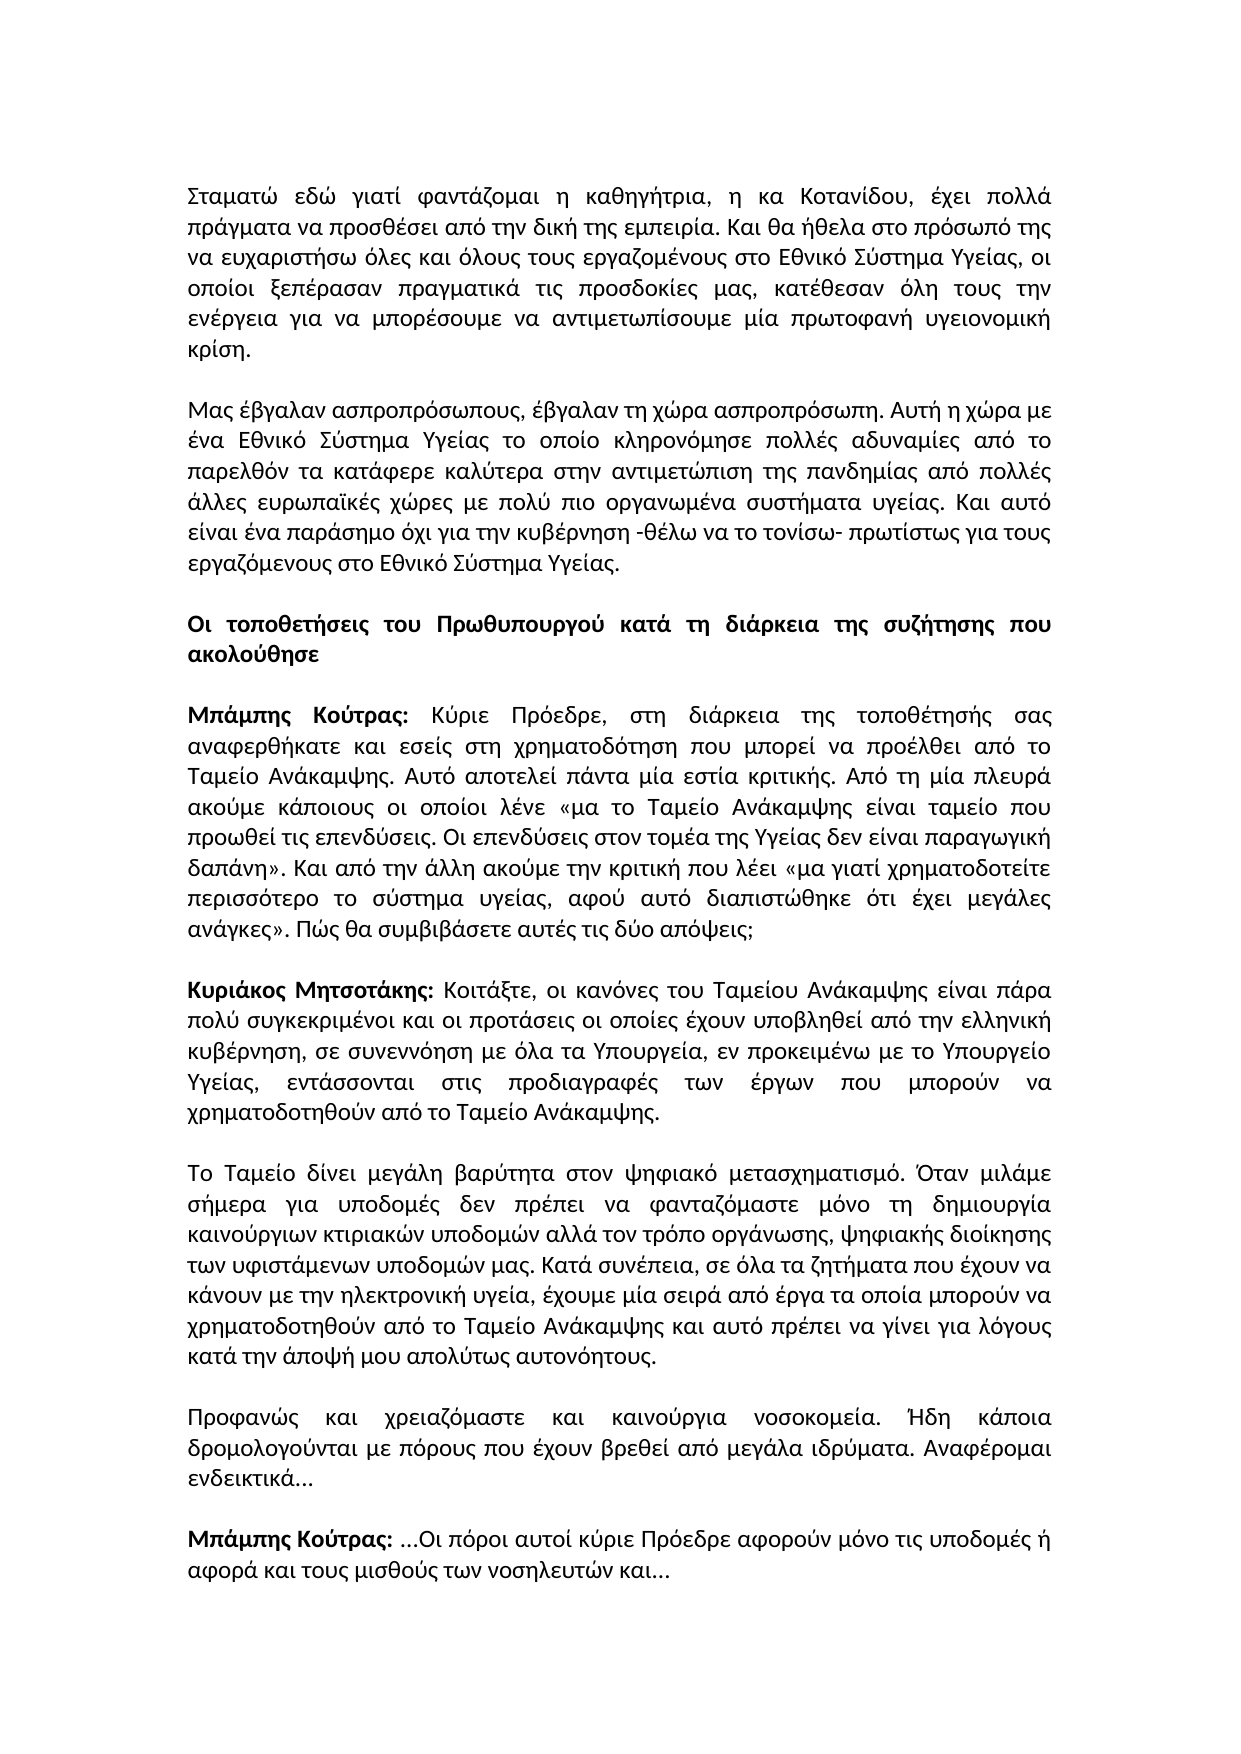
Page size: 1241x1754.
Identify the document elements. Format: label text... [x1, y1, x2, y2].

text Μας έβγαλαν ασπροπρόσωπους, έβγαλαν τη χώρα ασπροπρόσωπη. Αυτή η χώρα με ένα Εθνικό Σύστημα Υγείας το οποίο κληρονόμησε πολλές αδυναμίες από το παρελθόν τα κατάφερε καλύτερα στην αντιμετώπιση της πανδημίας από πολλές άλλες ευρωπαϊκές χώρες με πολύ πιο οργανωμένα συστήματα υγείας. Και αυτό είναι ένα παράσημο όχι για την κυβέρνηση -θέλω να το τονίσω- πρωτίστως για τους εργαζόμενους στο Εθνικό Σύστημα Υγείας. [187, 394, 1053, 577]
text Μπάμπης Κούτρας: ...Οι πόροι αυτοί κύριε Πρόεδρε αφορούν μόνο τις υποδομές ή αφορά και τους μισθούς των νοσηλευτών και... [187, 1523, 1053, 1584]
text Το Ταμείο δίνει μεγάλη βαρύτητα στον ψηφιακό μετασχηματισμό. Όταν μιλάμε σήμερα για υποδομές δεν πρέπει να φανταζόμαστε μόνο τη δημιουργία καινούργιων κτιριακών υποδομών αλλά τον τρόπο οργάνωσης, ψηφιακής διοίκησης των υφιστάμενων υποδομών μας. Κατά συνέπεια, σε όλα τα ζητήματα που έχουν να κάνουν με την ηλεκτρονική υγεία, έχουμε μία σειρά από έργα τα οποία μπορούν να χρηματοδοτηθούν από το Ταμείο Ανάκαμψης και αυτό πρέπει να γίνει για λόγους κατά την άποψή μου απολύτως αυτονόητους. [187, 1157, 1053, 1371]
text Μπάμπης Κούτρας: Κύριε Πρόεδρε, στη διάρκεια της τοποθέτησής σας αναφερθήκατε και εσείς στη χρηματοδότηση που μπορεί να προέλθει από το Ταμείο Ανάκαμψης. Αυτό αποτελεί πάντα μία εστία κριτικής. Από τη μία πλευρά ακούμε κάποιους οι οποίοι λένε «μα το Ταμείο Ανάκαμψης είναι ταμείο που προωθεί τις επενδύσεις. Οι επενδύσεις στον τομέα της Υγείας δεν είναι παραγωγική δαπάνη». Και από την άλλη ακούμε την κριτική που λέει «μα γιατί χρηματοδοτείτε περισσότερο το σύστημα υγείας, αφού αυτό διαπιστώθηκε ότι έχει μεγάλες ανάγκες». Πώς θα συμβιβάσετε αυτές τις δύο απόψεις; [187, 699, 1053, 943]
text Προφανώς και χρειαζόμαστε και καινούργια νοσοκομεία. Ήδη κάποια δρομολογούνται με πόρους που έχουν βρεθεί από μεγάλα ιδρύματα. Αναφέρομαι ενδεικτικά... [187, 1401, 1053, 1493]
text Οι τοποθετήσεις του Πρωθυπουργού κατά τη διάρκεια της συζήτησης που ακολούθησε [187, 608, 1053, 669]
text Σταματώ εδώ γιατί φαντάζομαι η καθηγήτρια, η κα Κοτανίδου, έχει πολλά πράγματα να προσθέσει από την δική της εμπειρία. Και θα ήθελα στο πρόσωπό της να ευχαριστήσω όλες και όλους τους εργαζομένους στο Εθνικό Σύστημα Υγείας, οι οποίοι ξεπέρασαν πραγματικά τις προσδοκίες μας, κατέθεσαν όλη τους την ενέργεια για να μπορέσουμε να αντιμετωπίσουμε μία πρωτοφανή υγειονομική κρίση. [187, 181, 1053, 364]
text Κυριάκος Μητσοτάκης: Κοιτάξτε, οι κανόνες του Ταμείου Ανάκαμψης είναι πάρα πολύ συγκεκριμένοι και οι προτάσεις οι οποίες έχουν υποβληθεί από την ελληνική κυβέρνηση, σε συνεννόηση με όλα τα Υπουργεία, εν προκειμένω με το Υπουργείο Υγείας, εντάσσονται στις προδιαγραφές των έργων που μπορούν να χρηματοδοτηθούν από το Ταμείο Ανάκαμψης. [187, 974, 1053, 1127]
